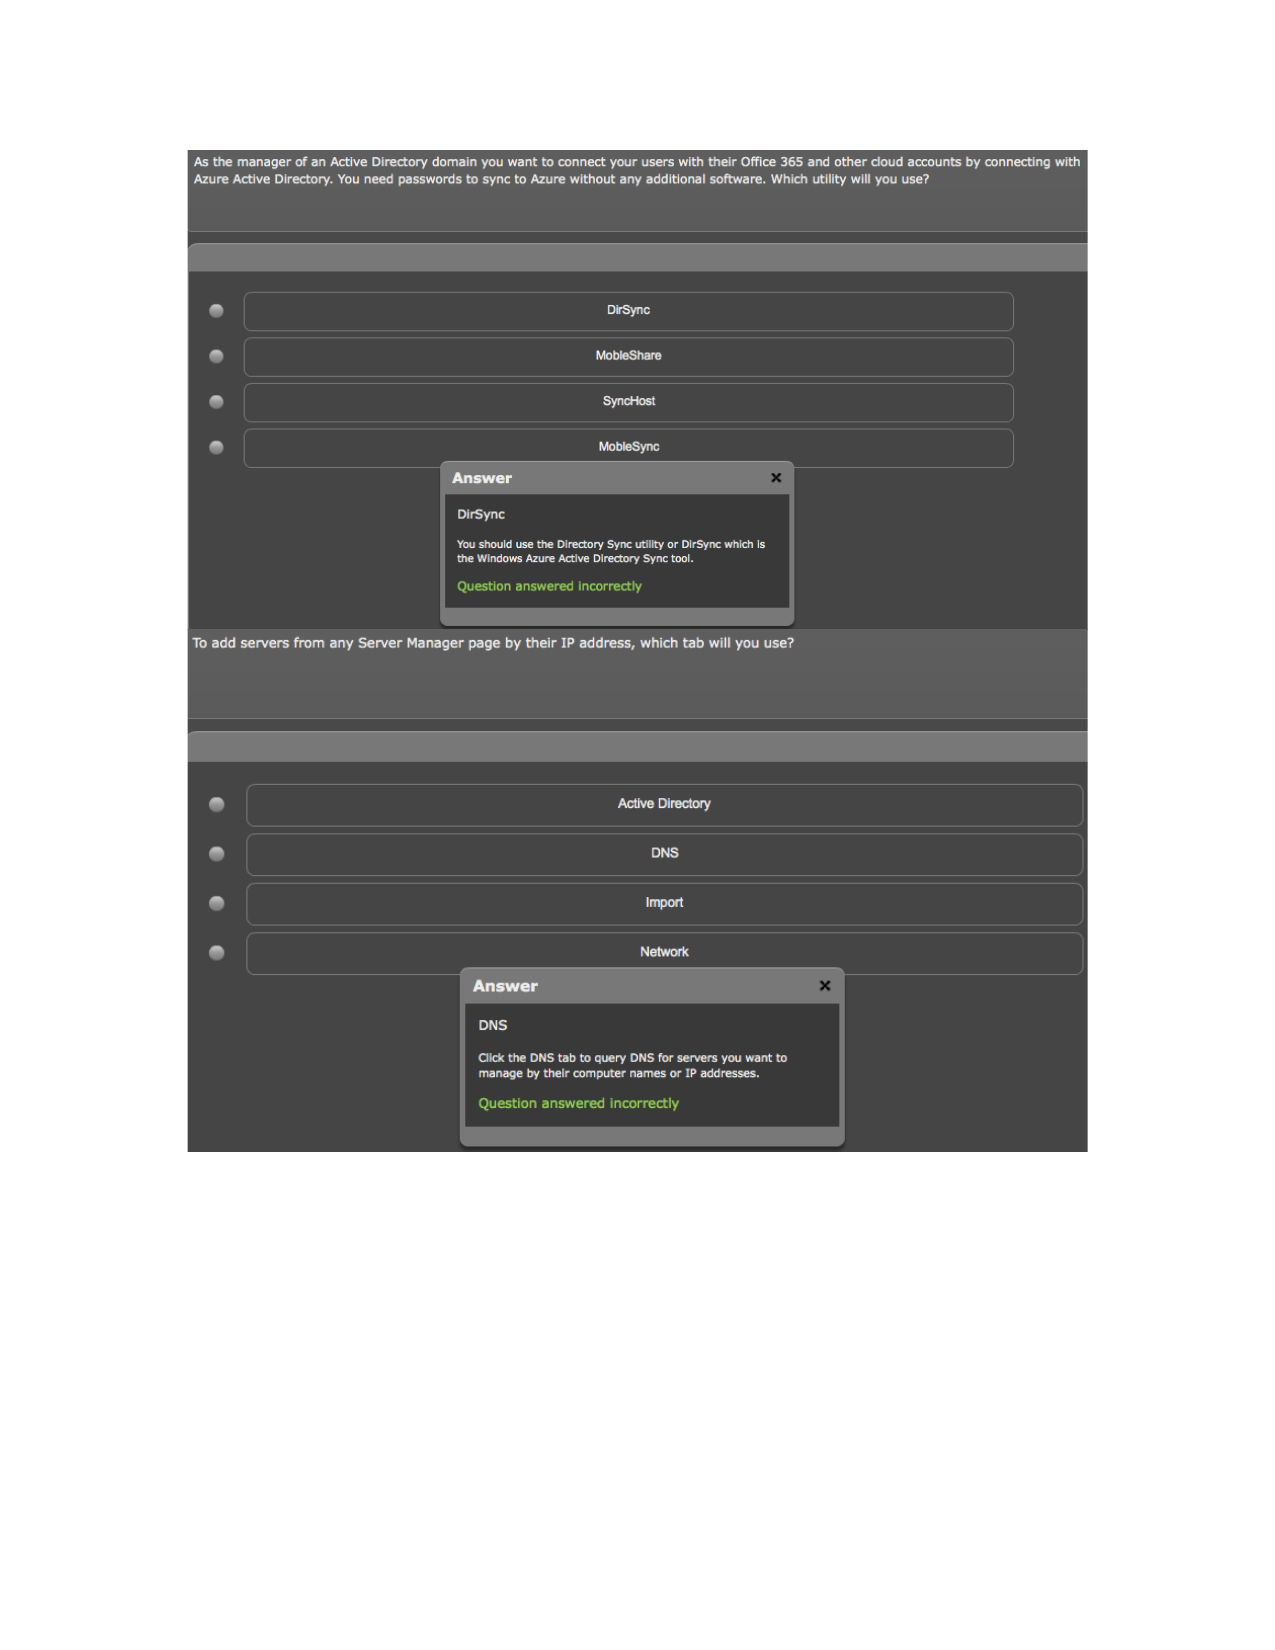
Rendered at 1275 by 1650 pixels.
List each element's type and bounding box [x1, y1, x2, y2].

picture [187, 150, 1088, 1152]
